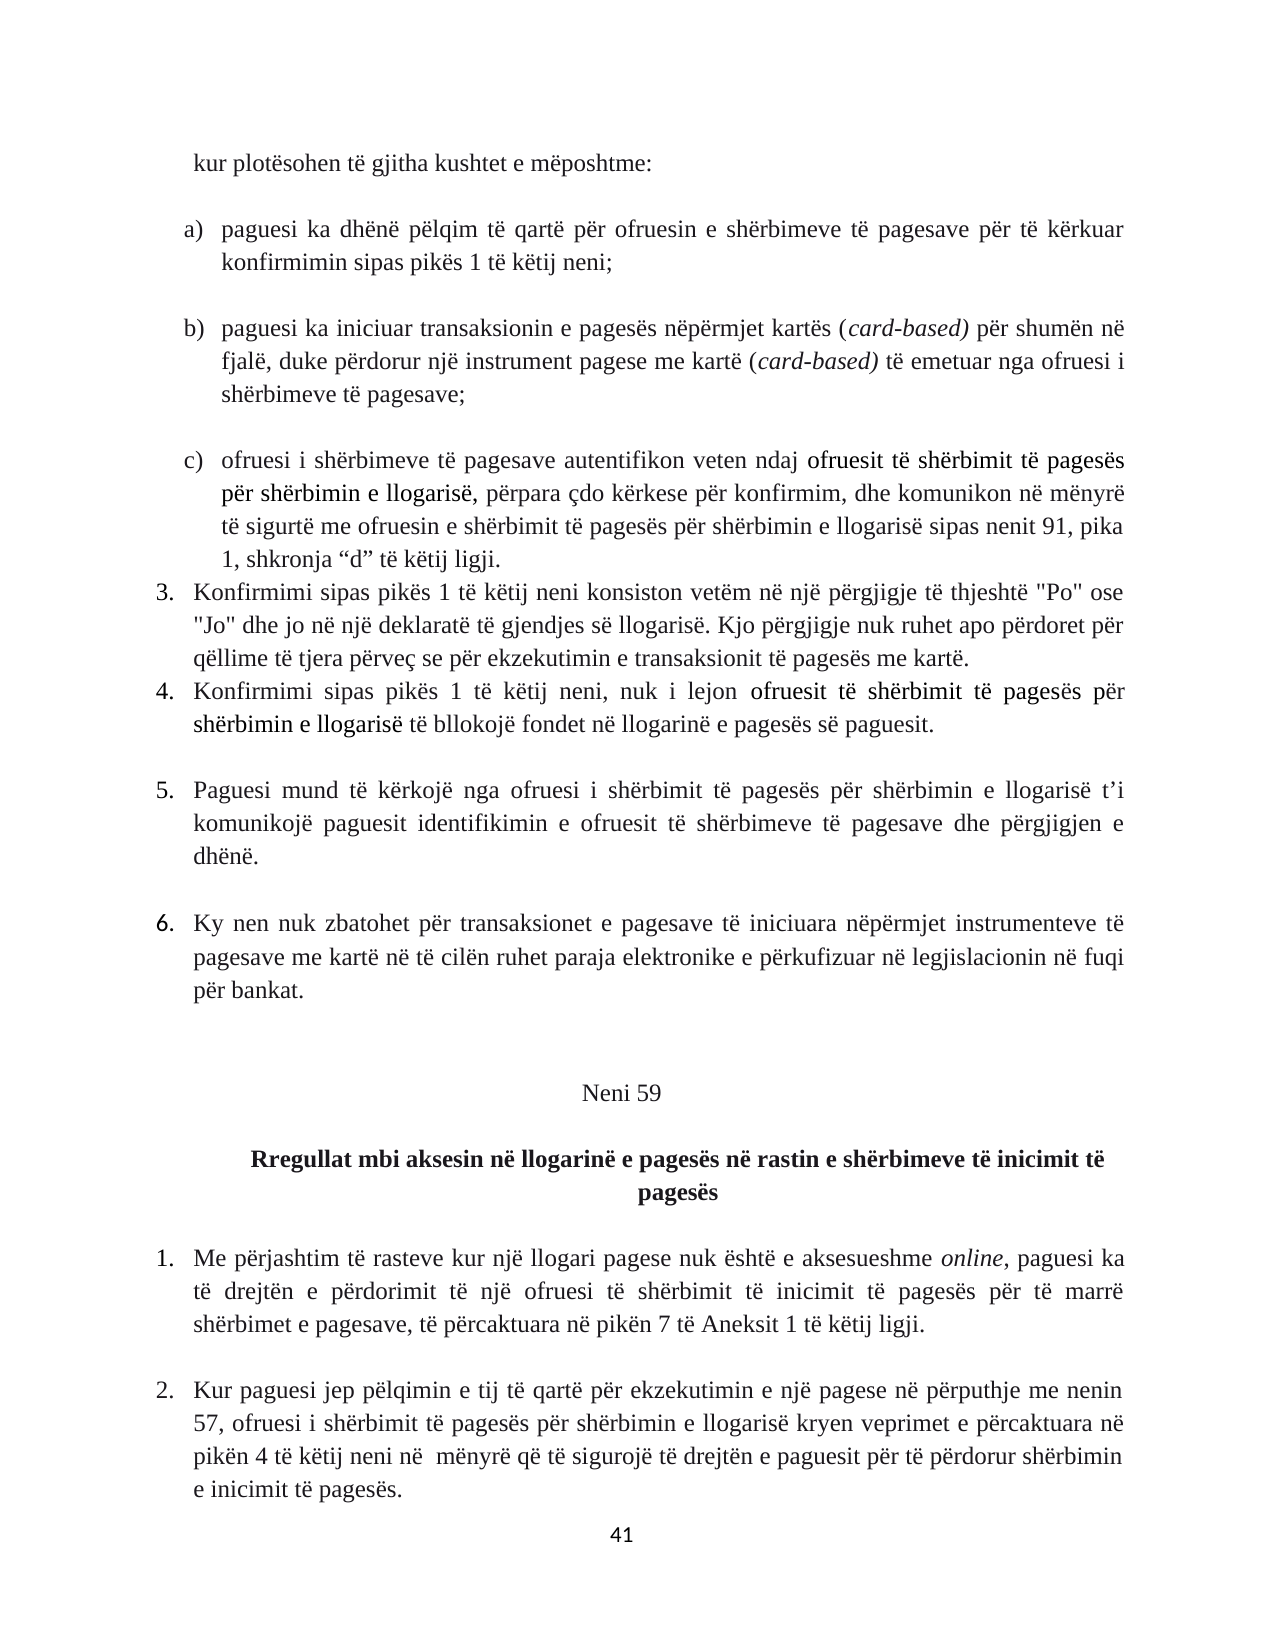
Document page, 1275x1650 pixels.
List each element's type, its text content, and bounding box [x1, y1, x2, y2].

list Me përjashtim të rasteve kur një llogari pagese nuk është e aksesueshme online, paguesi ka të drejtën e përdorimit të një ofruesi të shërbimit të inicimit të pagesës për të marrë shërbimet e pagesave, të përcaktuara në pikën 7 të Aneksit 1 të këtij ligji. [156, 1243, 1125, 1338]
list Kur paguesi jep pëlqimin e tij të qartë për ekzekutimin e një pagese në përputhje me nenin 57, ofruesi i shërbimit të pagesës për shërbimin e llogarisë kryen veprimet e përcaktuara në pikën 4 të këtij neni në mënyrë që të sigurojë të drejtën e paguesit për të përdorur shërbimin e inicimit të pagesës. [156, 1375, 1125, 1503]
list Paguesi mund të kërkojë nga ofruesi i shërbimit të pagesës për shërbimin e llogarisë t’i komunikojë paguesit identifikimin e ofruesit të shërbimeve të pagesave dhe përgjigjen e dhënë. [156, 775, 1125, 870]
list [156, 148, 1125, 176]
list paguesi ka iniciuar transaksionin e pagesës nëpërmjet kartës (card-based) për shumën në fjalë, duke përdorur një instrument pagese me kartë (card-based) të emetuar nga ofruesi i shërbimeve të pagesave; [184, 313, 1125, 407]
list ofruesi i shërbimeve të pagesave autentifikon veten ndaj ofruesit të shërbimit të pagesës për shërbimin e llogarisë, përpara çdo kërkese për konfirmim, dhe komunikon në mënyrë të sigurtë me ofruesin e shërbimit të pagesës për shërbimin e llogarisë sipas nenit 91, pika 1, shkronja “d” të këtij ligji. [184, 445, 1125, 573]
list Konfirmimi sipas pikës 1 të këtij neni, nuk i lejon ofruesit të shërbimit të pagesës për shërbimin e llogarisë të bllokojë fondet në llogarinë e pagesës së paguesit. [156, 676, 1125, 738]
list Konfirmimi sipas pikës 1 të këtij neni konsiston vetëm në një përgjigje të thjeshtë "Po" ose "Jo" dhe jo në një deklaratë të gjendjes së llogarisë. Kjo përgjigje nuk ruhet apo përdoret për qëllime të tjera përveç se për ekzekutimin e transaksionit të pagesës me kartë. [156, 577, 1125, 672]
text Rregullat mbi aksesin në llogarinë e pagesës në rastin e shërbimeve të inicimit të pagesës [231, 1144, 1125, 1206]
list paguesi ka dhënë pëlqim të qartë për ofruesin e shërbimeve të pagesave për të kërkuar konfirmimin sipas pikës 1 të këtij neni; [184, 214, 1125, 275]
text Neni 59 [118, 1078, 1125, 1107]
list Ky nen nuk zbatohet për transaksionet e pagesave të iniciuara nëpërmjet instrumenteve të pagesave me kartë në të cilën ruhet paraja elektronike e përkufizuar në legjislacionin në fuqi për bankat. [156, 907, 1125, 1004]
